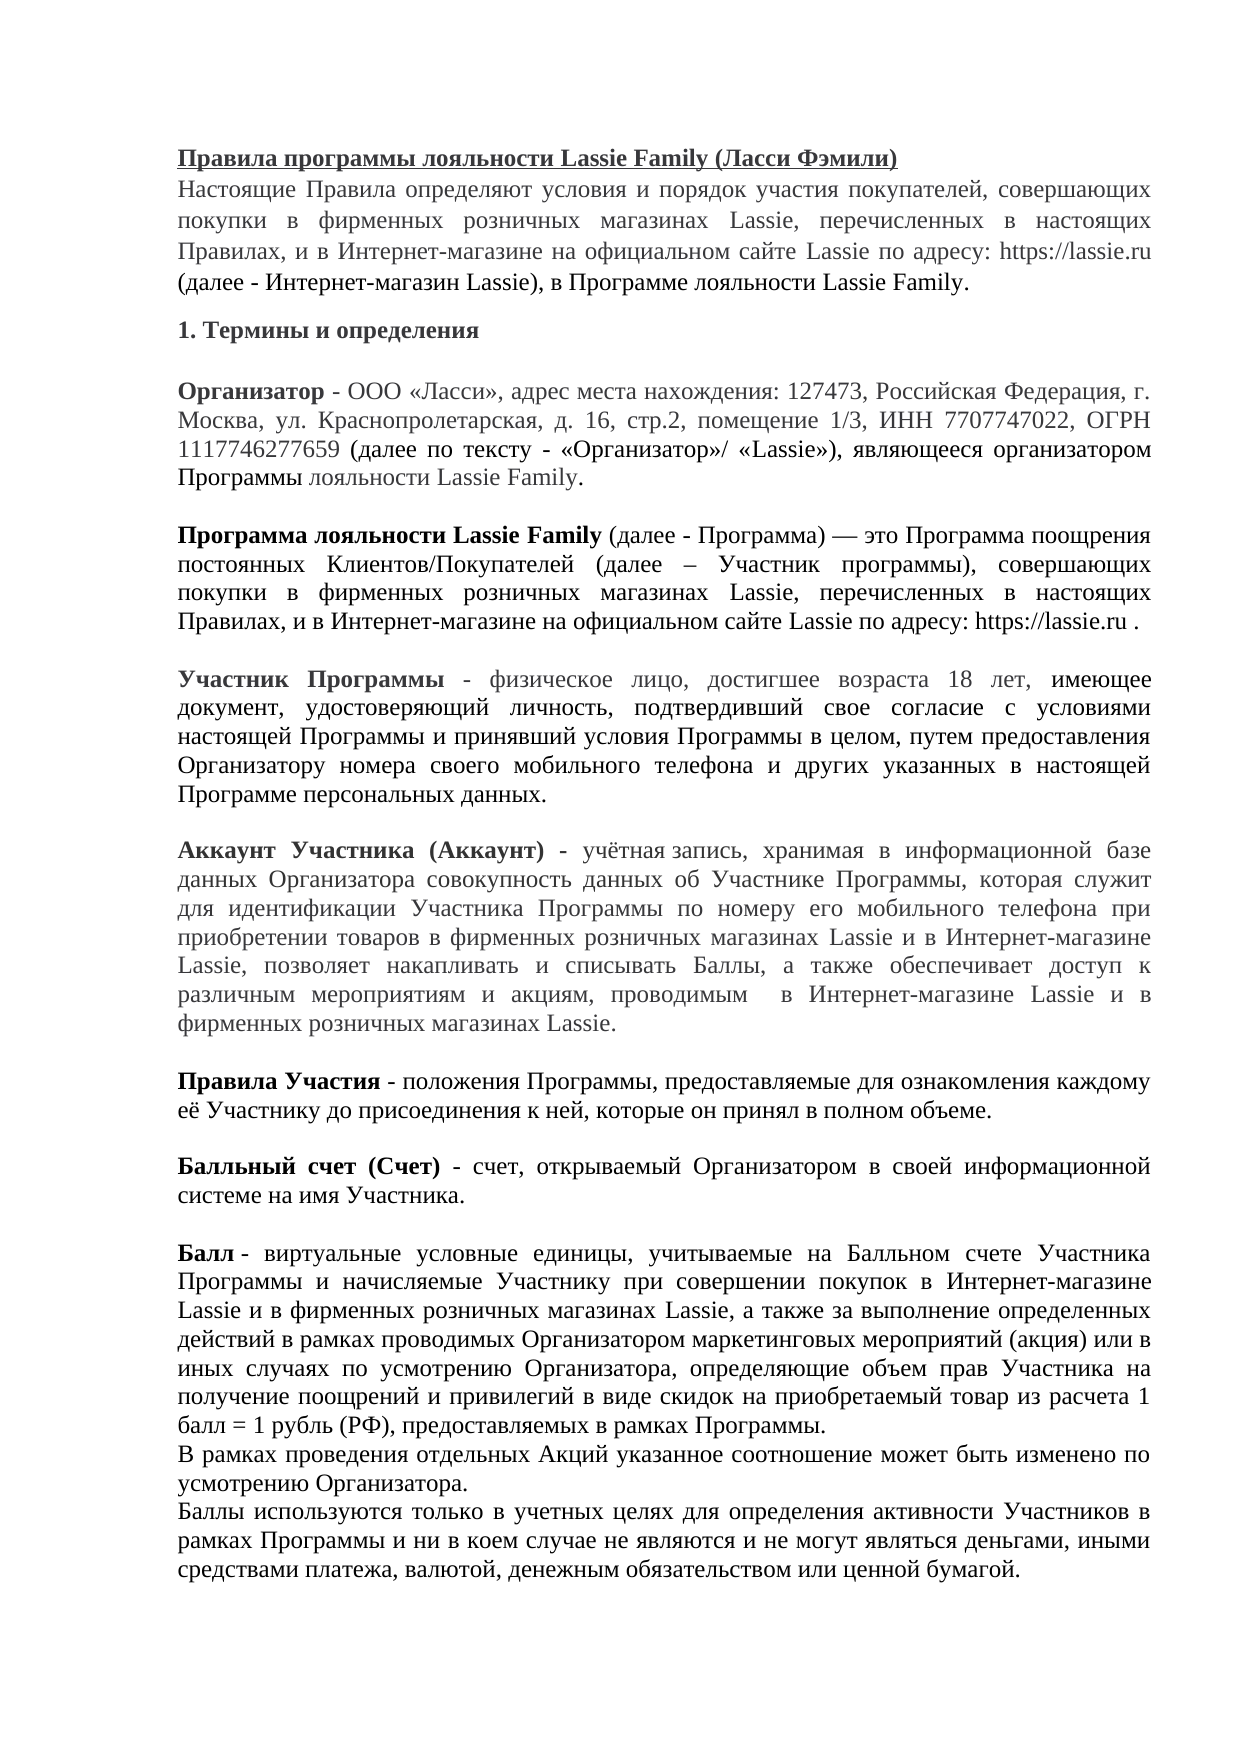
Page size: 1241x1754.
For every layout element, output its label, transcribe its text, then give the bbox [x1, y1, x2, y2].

text Аккаунт Участника (Аккаунт) - учётная запись, хранимая в информационной базе данных Организатора совокупность данных об Участнике Программы, которая служит для идентификации Участника Программы по номеру его мобильного телефона при приобретении товаров в фирменных розничных магазинах Lassie и в Интернет-магазине Lassie, позволяет накапливать и списывать Баллы, а также обеспечивает доступ к различным мероприятиям и акциям, проводимым в Интернет-магазине Lassie и в фирменных розничных магазинах Lassie. [177, 864, 1152, 1037]
subtitle Правила программы лояльности Lassie Family (Ласси Фэмили) [177, 143, 1152, 172]
list Баллы используются только в учетных целях для определения активности Участников в рамках Программы и ни в коем случае не являются и не могут являться деньгами, иными средствами платежа, валютой, денежным обязательством или ценной бумагой. [177, 1496, 1152, 1583]
list Балл - виртуальные условные единицы, учитываемые на Балльном счете Участника Программы и начисляемые Участнику при совершении покупок в Интернет-магазине Lassie и в фирменных розничных магазинах Lassie, а также за выполнение определенных действий в рамках проводимых Организатором маркетинговых мероприятий (акция) или в иных случаях по усмотрению Организатора, определяющие объем прав Участника на получение поощрений и привилегий в виде скидок на приобретаемый товар из расчета 1 балл = 1 рубль (РФ), предоставляемых в рамках Программы. [177, 1238, 1152, 1439]
text Организатор - ООО «Ласси», адрес места нахождения: 127473, Российская Федерация, г. Москва, ул. Краснопролетарская, д. 16, стр.2, помещение 1/3, ИНН 7707747022, ОГРН 1117746277659 (далее по тексту - «Организатор»/ «Lassie»), являющееся организатором Программы лояльности Lassie Family. [177, 376, 1152, 491]
text Настоящие Правила определяют условия и порядок участия покупателей, совершающих покупки в фирменных розничных магазинах Lassie, перечисленных в настоящих Правилах, и в Интернет-магазине на официальном сайте Lassie по адресу: https://lassie.ru (далее - Интернет-магазин Lassie), в Программе лояльности Lassie Family. [177, 174, 1152, 296]
text Программа лояльности Lassie Family (далее - Программа) — это Программа поощрения постоянных Клиентов/Покупателей (далее – Участник программы), совершающих покупки в фирменных розничных магазинах Lassie, перечисленных в настоящих Правилах, и в Интернет-магазине на официальном сайте Lassie по адресу: https://lassie.ru . [177, 520, 1152, 635]
text Участник Программы - физическое лицо, достигшее возраста 18 лет, имеющее документ, удостоверяющий личность, подтвердивший свое согласие с условиями настоящей Программы и принявший условия Программы в целом, путем предоставления Организатору номера своего мобильного телефона и других указанных в настоящей Программе персональных данных. [177, 664, 1152, 807]
list В рамках проведения отдельных Акций указанное соотношение может быть изменено по усмотрению Организатора. [177, 1439, 1152, 1496]
list Правила Участия - положения Программы, предоставляемые для ознакомления каждому её Участнику до присоединения к ней, которые он принял в полном объеме. [177, 1066, 1152, 1123]
subtitle 1. Термины и определения [177, 315, 1152, 344]
list Балльный счет (Счет) - счет, открываемый Организатором в своей информационной системе на имя Участника. [177, 1151, 1152, 1209]
